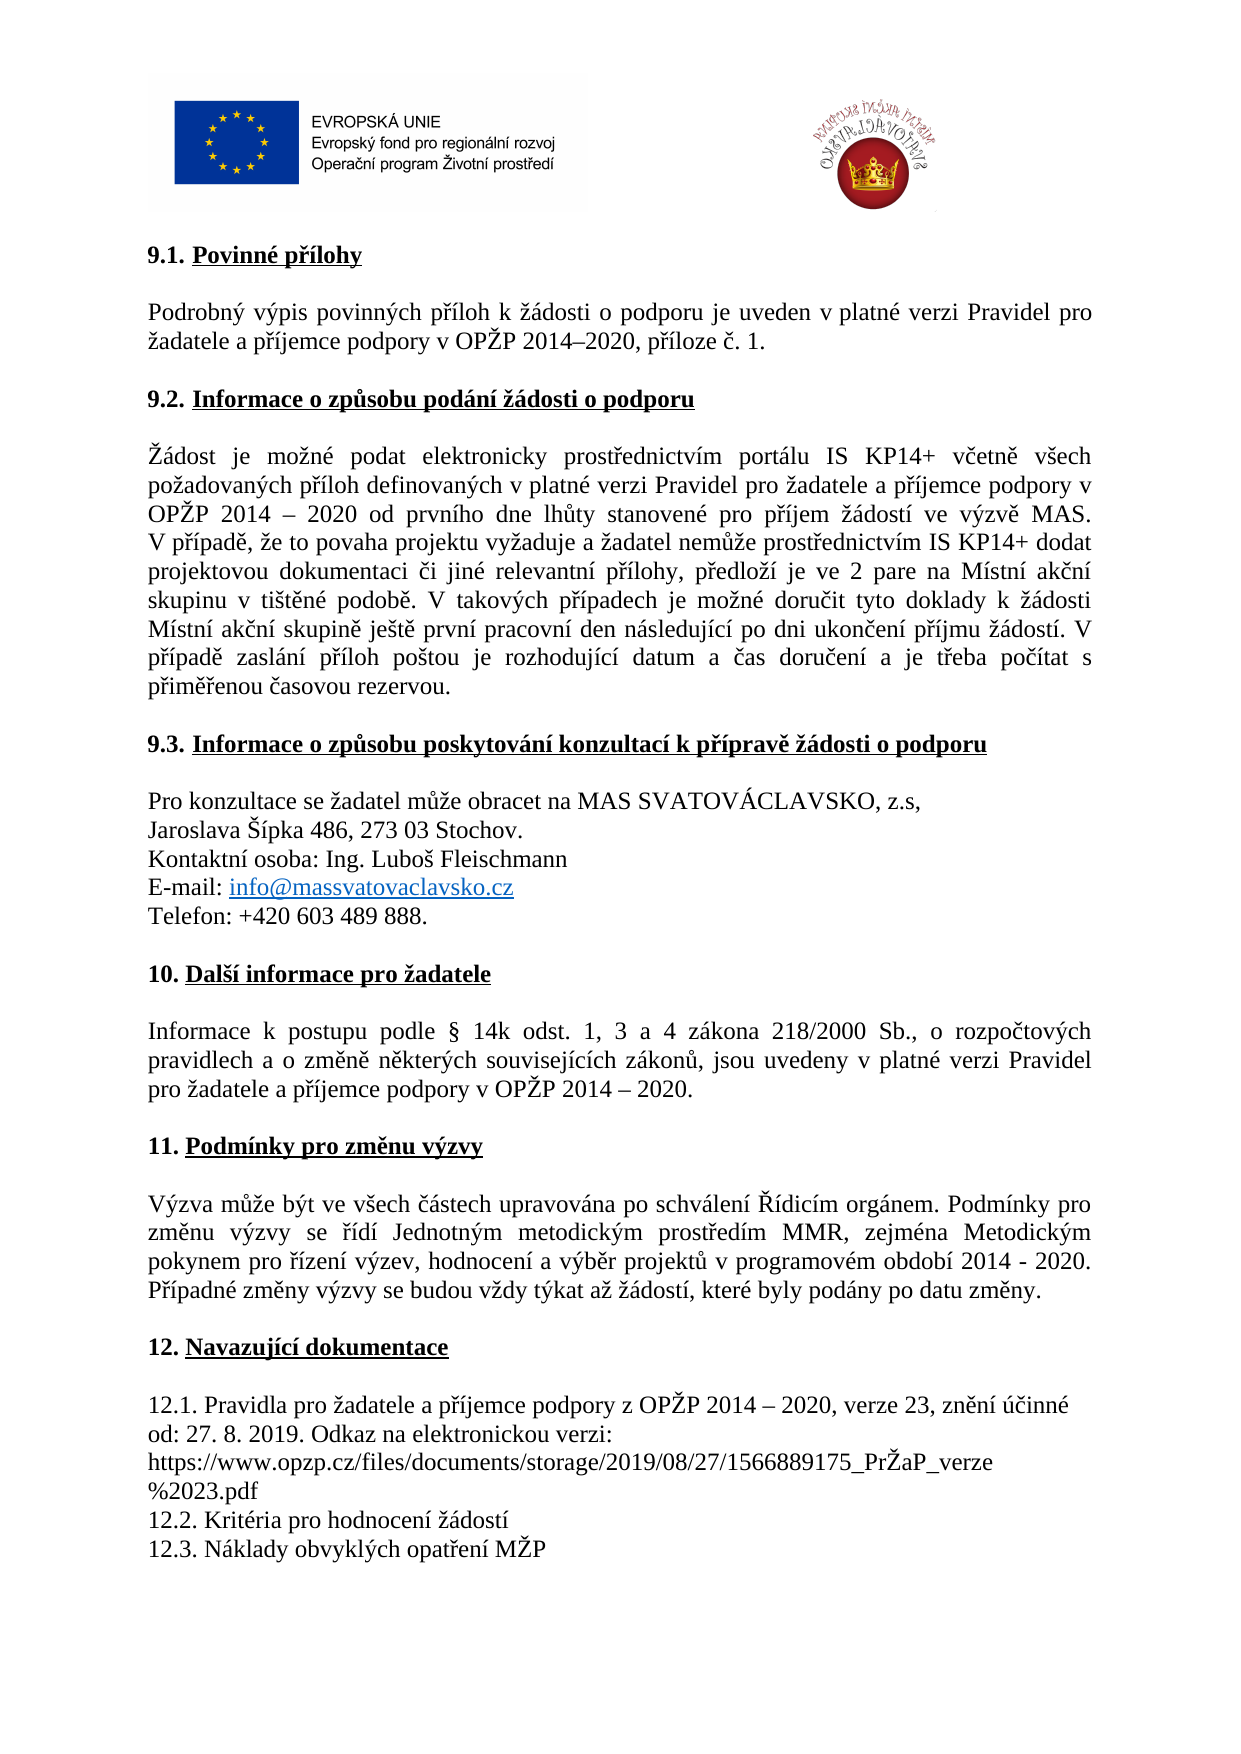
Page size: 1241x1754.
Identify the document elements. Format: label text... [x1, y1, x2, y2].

list Podmínky pro změnu výzvy [148, 1131, 1093, 1160]
list Další informace pro žadatele [148, 959, 1093, 987]
list Povinné přílohy [147, 240, 1093, 269]
text 12.1. Pravidla pro žadatele a příjemce podpory z OPŽP 2014 – 2020, verze 23, znění účinné od: 27. 8. 2019. Odkaz na elektronickou verzi: https://www.opzp.cz/files/documents/storage/2019/08/27/1566889175_PrŽaP_verze%2023.pdf [148, 1390, 1093, 1505]
text Telefon: +420 603 489 888. [148, 901, 1093, 930]
picture [811, 97, 937, 212]
text Jaroslava Šípka 486, 273 03 Stochov. [148, 815, 1093, 844]
picture [147, 73, 589, 212]
text Kontaktní osoba: Ing. Luboš Fleischmann [148, 844, 1093, 872]
text Informace k postupu podle § 14k odst. 1, 3 a 4 zákona 218/2000 Sb., o rozpočtových pravidlech a o změně některých souvisejících zákonů, jsou uvedeny v platné verzi Pravidel pro žadatele a příjemce podpory v OPŽP 2014 – 2020. [148, 1016, 1093, 1102]
text Pro konzultace se žadatel může obracet na MAS SVATOVÁCLAVSKO, z.s, [148, 786, 1093, 815]
text 12.3. Náklady obvyklých opatření MŽP [148, 1534, 1093, 1562]
text E-mail: info@massvatovaclavsko.cz [148, 872, 1093, 901]
text Podrobný výpis povinných příloh k žádosti o podporu je uveden v platné verzi Pravidel pro žadatele a příjemce podpory v OPŽP 2014–2020, příloze č. 1. [148, 297, 1093, 355]
text Výzva může být ve všech částech upravována po schválení Řídicím orgánem. Podmínky pro změnu výzvy se řídí Jednotným metodickým prostředím MMR, zejména Metodickým pokynem pro řízení výzev, hodnocení a výběr projektů v programovém období 2014 - 2020. Případné změny výzvy se budou vždy týkat až žádostí, které byly podány po datu změny. [148, 1189, 1093, 1304]
text 12.2. Kritéria pro hodnocení žádostí [148, 1505, 1093, 1534]
list Informace o způsobu podání žádosti o podporu [147, 384, 1093, 412]
list Informace o způsobu poskytování konzultací k přípravě žádosti o podporu [147, 729, 1093, 757]
text Žádost je možné podat elektronicky prostřednictvím portálu IS KP14+ včetně všech požadovaných příloh definovaných v platné verzi Pravidel pro žadatele a příjemce podpory v OPŽP 2014 – 2020 od prvního dne lhůty stanovené pro příjem žádostí ve výzvě MAS. V případě, že to povaha projektu vyžaduje a žadatel nemůže prostřednictvím IS KP14+ dodat projektovou dokumentaci či jiné relevantní přílohy, předloží je ve 2 pare na Místní akční skupinu v tištěné podobě. V takových případech je možné doručit tyto doklady k žádosti Místní akční skupině ještě první pracovní den následující po dni ukončení příjmu žádostí. V případě zaslání příloh poštou je rozhodující datum a čas doručení a je třeba počítat s přiměřenou časovou rezervou. [148, 441, 1093, 700]
list Navazující dokumentace [148, 1332, 1093, 1361]
